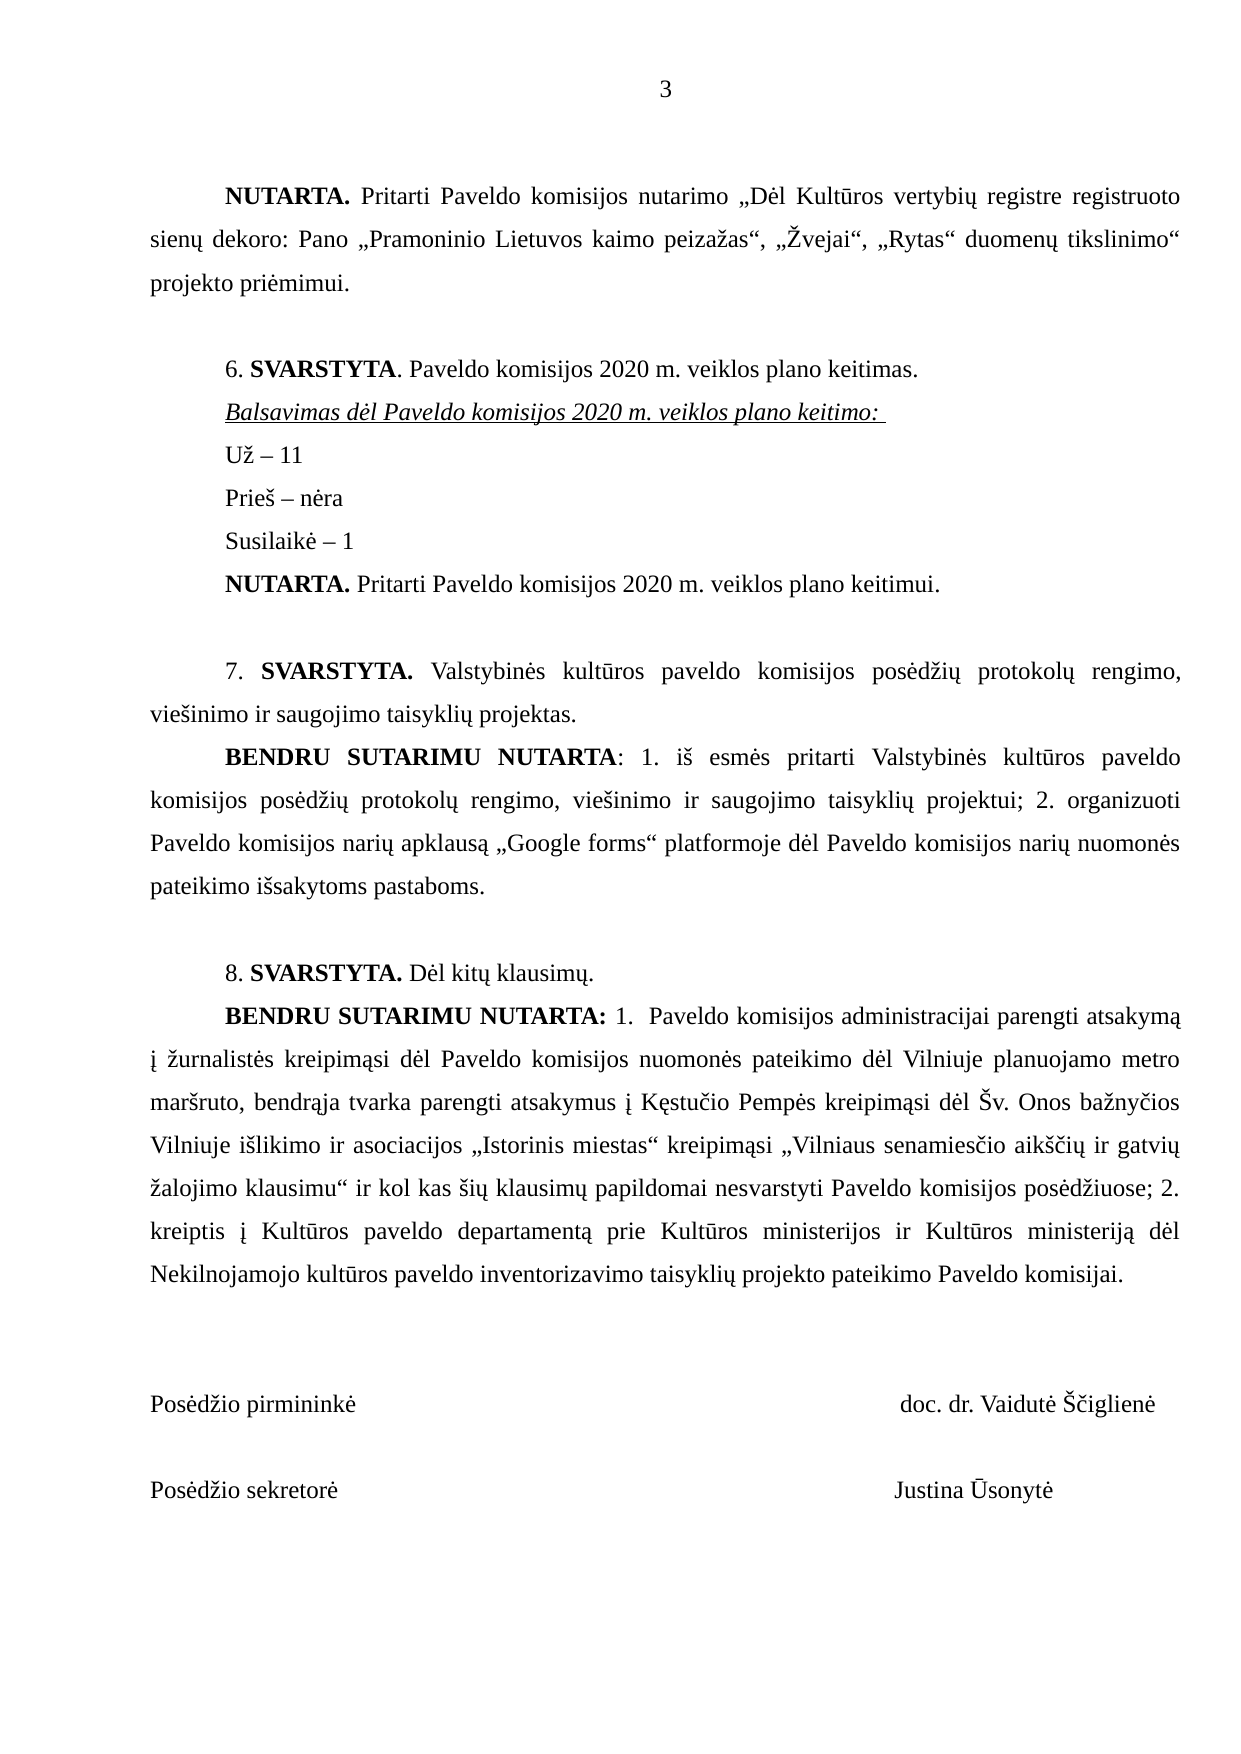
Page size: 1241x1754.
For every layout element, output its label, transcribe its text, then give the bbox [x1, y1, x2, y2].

text NUTARTA. Pritarti Paveldo komisijos 2020 m. veiklos plano keitimui. [150, 569, 1181, 598]
text Už – 11 [150, 440, 1181, 469]
text 7. SVARSTYTA. Valstybinės kultūros paveldo komisijos posėdžių protokolų rengimo, viešinimo ir saugojimo taisyklių projektas. [150, 656, 1181, 728]
text Posėdžio sekretorė Justina Ūsonytė [150, 1475, 1181, 1504]
text 6. SVARSTYTA. Paveldo komisijos 2020 m. veiklos plano keitimas. [150, 354, 1181, 383]
text NUTARTA. Pritarti Paveldo komisijos nutarimo „Dėl Kultūros vertybių registre registruoto sienų dekoro: Pano „Pramoninio Lietuvos kaimo peizažas“, „Žvejai“, „Rytas“ duomenų tikslinimo“ projekto priėmimui. [150, 181, 1181, 296]
text Balsavimas dėl Paveldo komisijos 2020 m. veiklos plano keitimo: [150, 397, 1181, 426]
text Posėdžio pirmininkė doc. dr. Vaidutė Ščiglienė [150, 1389, 1181, 1418]
text Susilaikė – 1 [150, 526, 1181, 555]
text 8. SVARSTYTA. Dėl kitų klausimų. [150, 958, 1181, 986]
text BENDRU SUTARIMU NUTARTA: 1. Paveldo komisijos administracijai parengti atsakymą į žurnalistės kreipimąsi dėl Paveldo komisijos nuomonės pateikimo dėl Vilniuje planuojamo metro maršruto, bendrąja tvarka parengti atsakymus į Kęstučio Pempės kreipimąsi dėl Šv. Onos bažnyčios Vilniuje išlikimo ir asociacijos „Istorinis miestas“ kreipimąsi „Vilniaus senamiesčio aikščių ir gatvių žalojimo klausimu“ ir kol kas šių klausimų papildomai nesvarstyti Paveldo komisijos posėdžiuose; 2. kreiptis į Kultūros paveldo departamentą prie Kultūros ministerijos ir Kultūros ministeriją dėl Nekilnojamojo kultūros paveldo inventorizavimo taisyklių projekto pateikimo Paveldo komisijai. [150, 1001, 1181, 1288]
text BENDRU SUTARIMU NUTARTA: 1. iš esmės pritarti Valstybinės kultūros paveldo komisijos posėdžių protokolų rengimo, viešinimo ir saugojimo taisyklių projektui; 2. organizuoti Paveldo komisijos narių apklausą „Google forms“ platformoje dėl Paveldo komisijos narių nuomonės pateikimo išsakytoms pastaboms. [150, 742, 1181, 900]
text Prieš – nėra [150, 483, 1181, 512]
